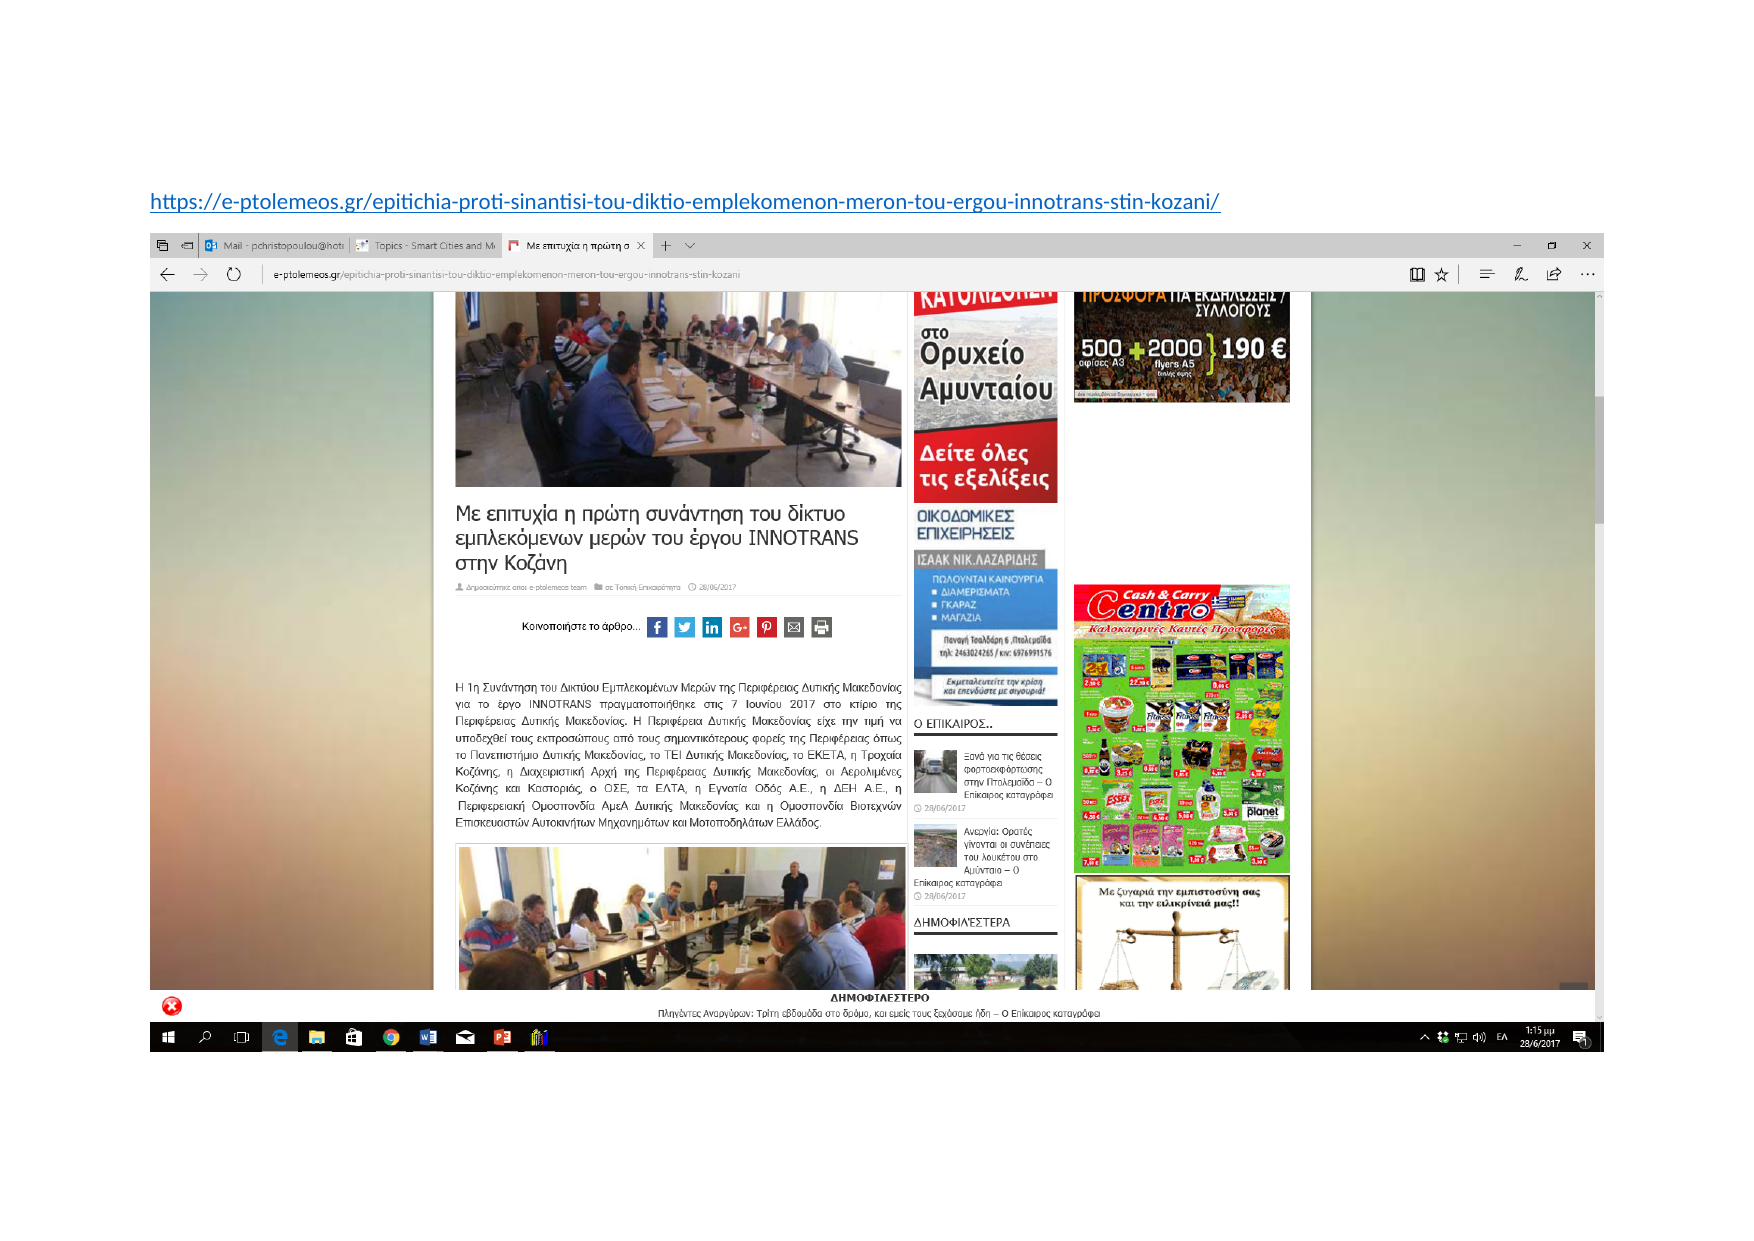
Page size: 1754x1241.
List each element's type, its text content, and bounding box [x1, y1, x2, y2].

text https://e-ptolemeos.gr/epitichia-proti-sinantisi-tou-diktio-emplekomenon-meron-tou-ergou-innotrans-stin-kozani/ [150, 187, 1604, 216]
picture [150, 233, 1604, 1052]
